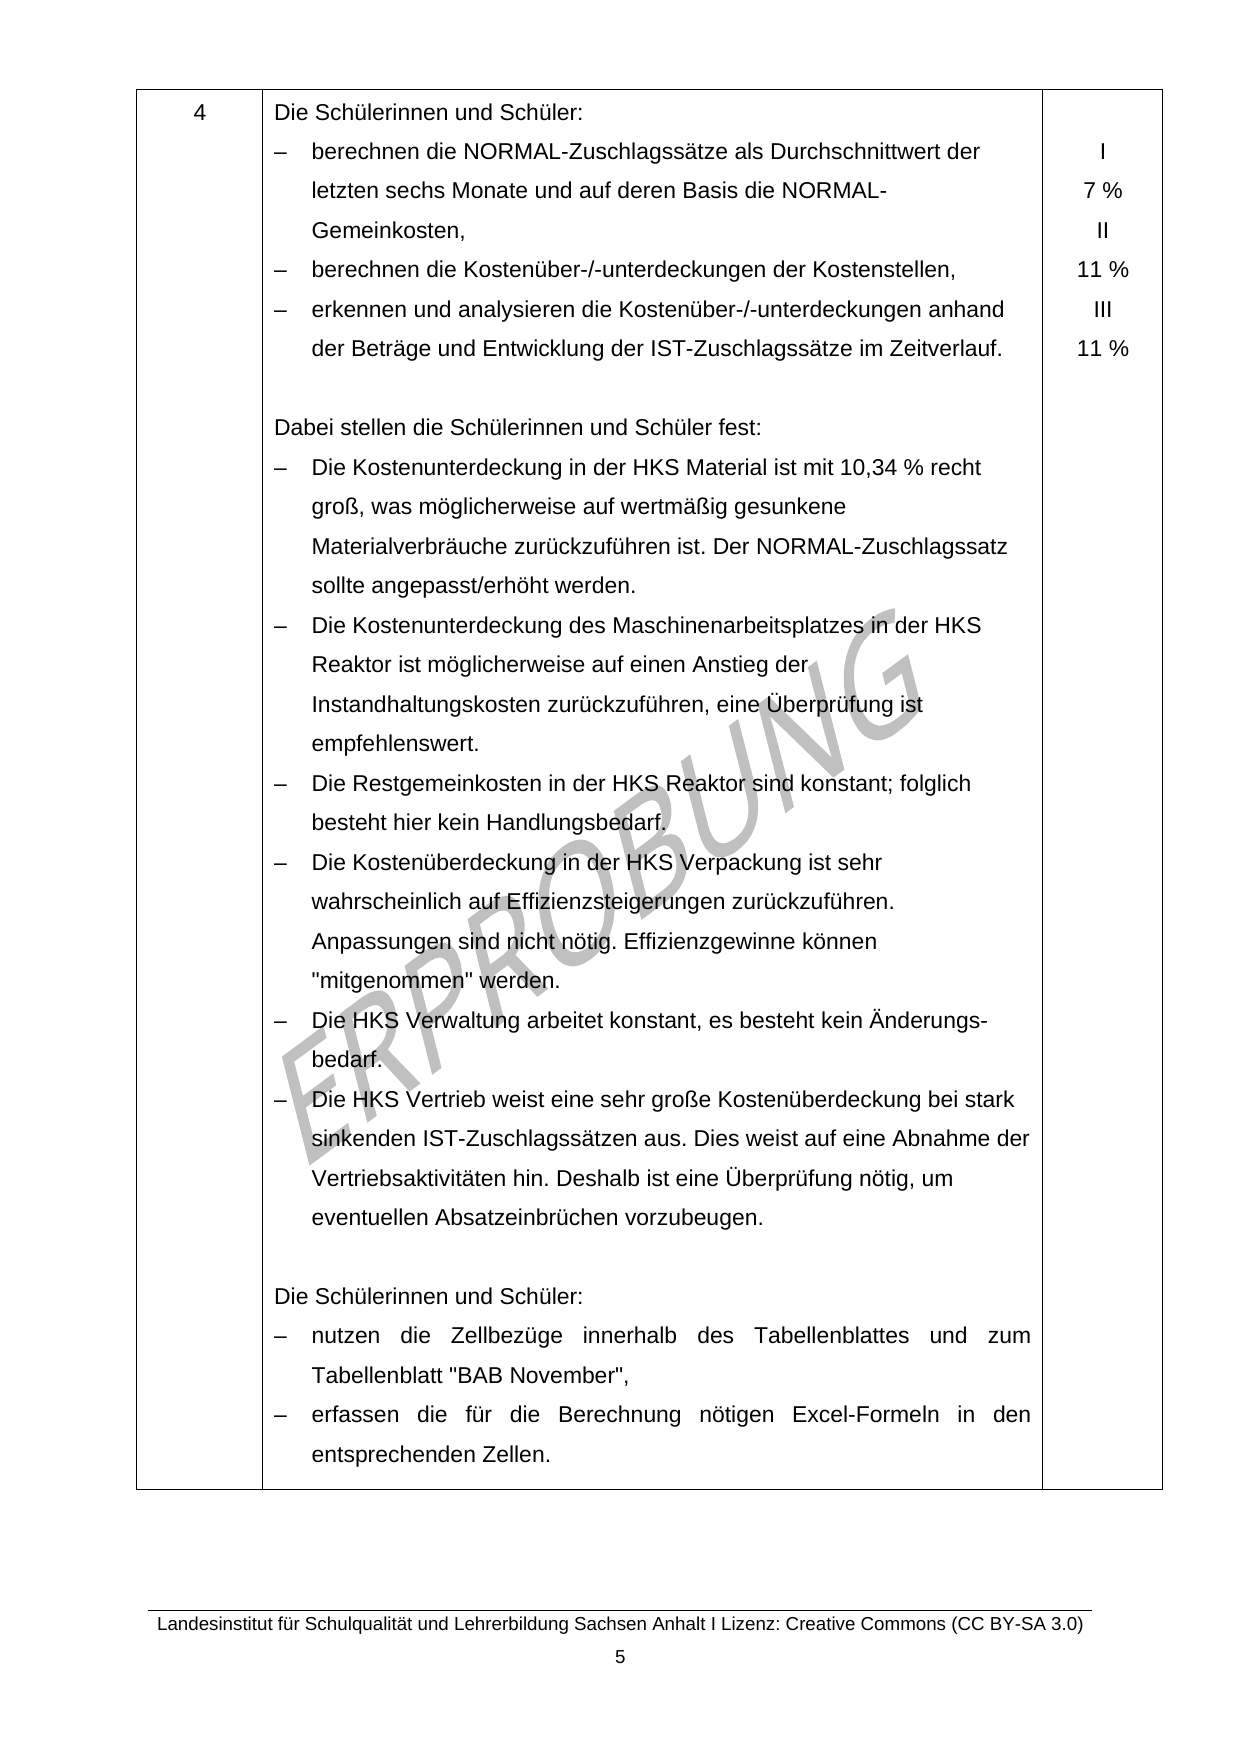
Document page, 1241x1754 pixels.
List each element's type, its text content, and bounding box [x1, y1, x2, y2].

table_cell Die Schülerinnen und Schüler: berechnen die NORMAL-Zuschlagssätze als Durchschnittwert der letzten sechs Monate und auf deren Basis die NORMAL-Gemeinkosten, berechnen die Kostenüber-/-unterdeckungen der Kostenstellen, erkennen und analysieren die Kostenüber-/-unterdeckungen anhand der Beträge und Entwicklung der IST-Zuschlagssätze im Zeitverlauf. Dabei stellen die Schülerinnen und Schüler fest: Die Kostenunterdeckung in der HKS Material ist mit 10,34 % recht groß, was möglicherweise auf wertmäßig gesunkene Materialverbräuche zurückzuführen ist. Der NORMAL-Zuschlagssatz sollte angepasst/erhöht werden. Die Kostenunterdeckung des Maschinenarbeitsplatzes in der HKS Reaktor ist möglicherweise auf einen Anstieg der Instandhaltungskosten zurückzuführen, eine Überprüfung ist empfehlenswert. Die Restgemeinkosten in der HKS Reaktor sind konstant; folglich besteht hier kein Handlungsbedarf. Die Kostenüberdeckung in der HKS Verpackung ist sehr wahrscheinlich auf Effizienzsteigerungen zurückzuführen. Anpassungen sind nicht nötig. Effizienzgewinne können "mitgenommen" werden. Die HKS Verwaltung arbeitet konstant, es besteht kein Änderungs-bedarf. Die HKS Vertrieb weist eine sehr große Kostenüberdeckung bei stark sinkenden IST-Zuschlagssätzen aus. Dies weist auf eine Abnahme der Vertriebsaktivitäten hin. Deshalb ist eine Überprüfung nötig, um eventuellen Absatzeinbrüchen vorzubeugen. Die Schülerinnen und Schüler: nutzen die Zellbezüge innerhalb des Tabellenblattes und zum Tabellenblatt "BAB November", erfassen die für die Berechnung nötigen Excel-Formeln in den entsprechenden Zellen. [263, 90, 1042, 1489]
table_cell 4 [137, 90, 262, 1489]
table_cell I 7 % II 11 % III 11 % [1043, 90, 1162, 1489]
